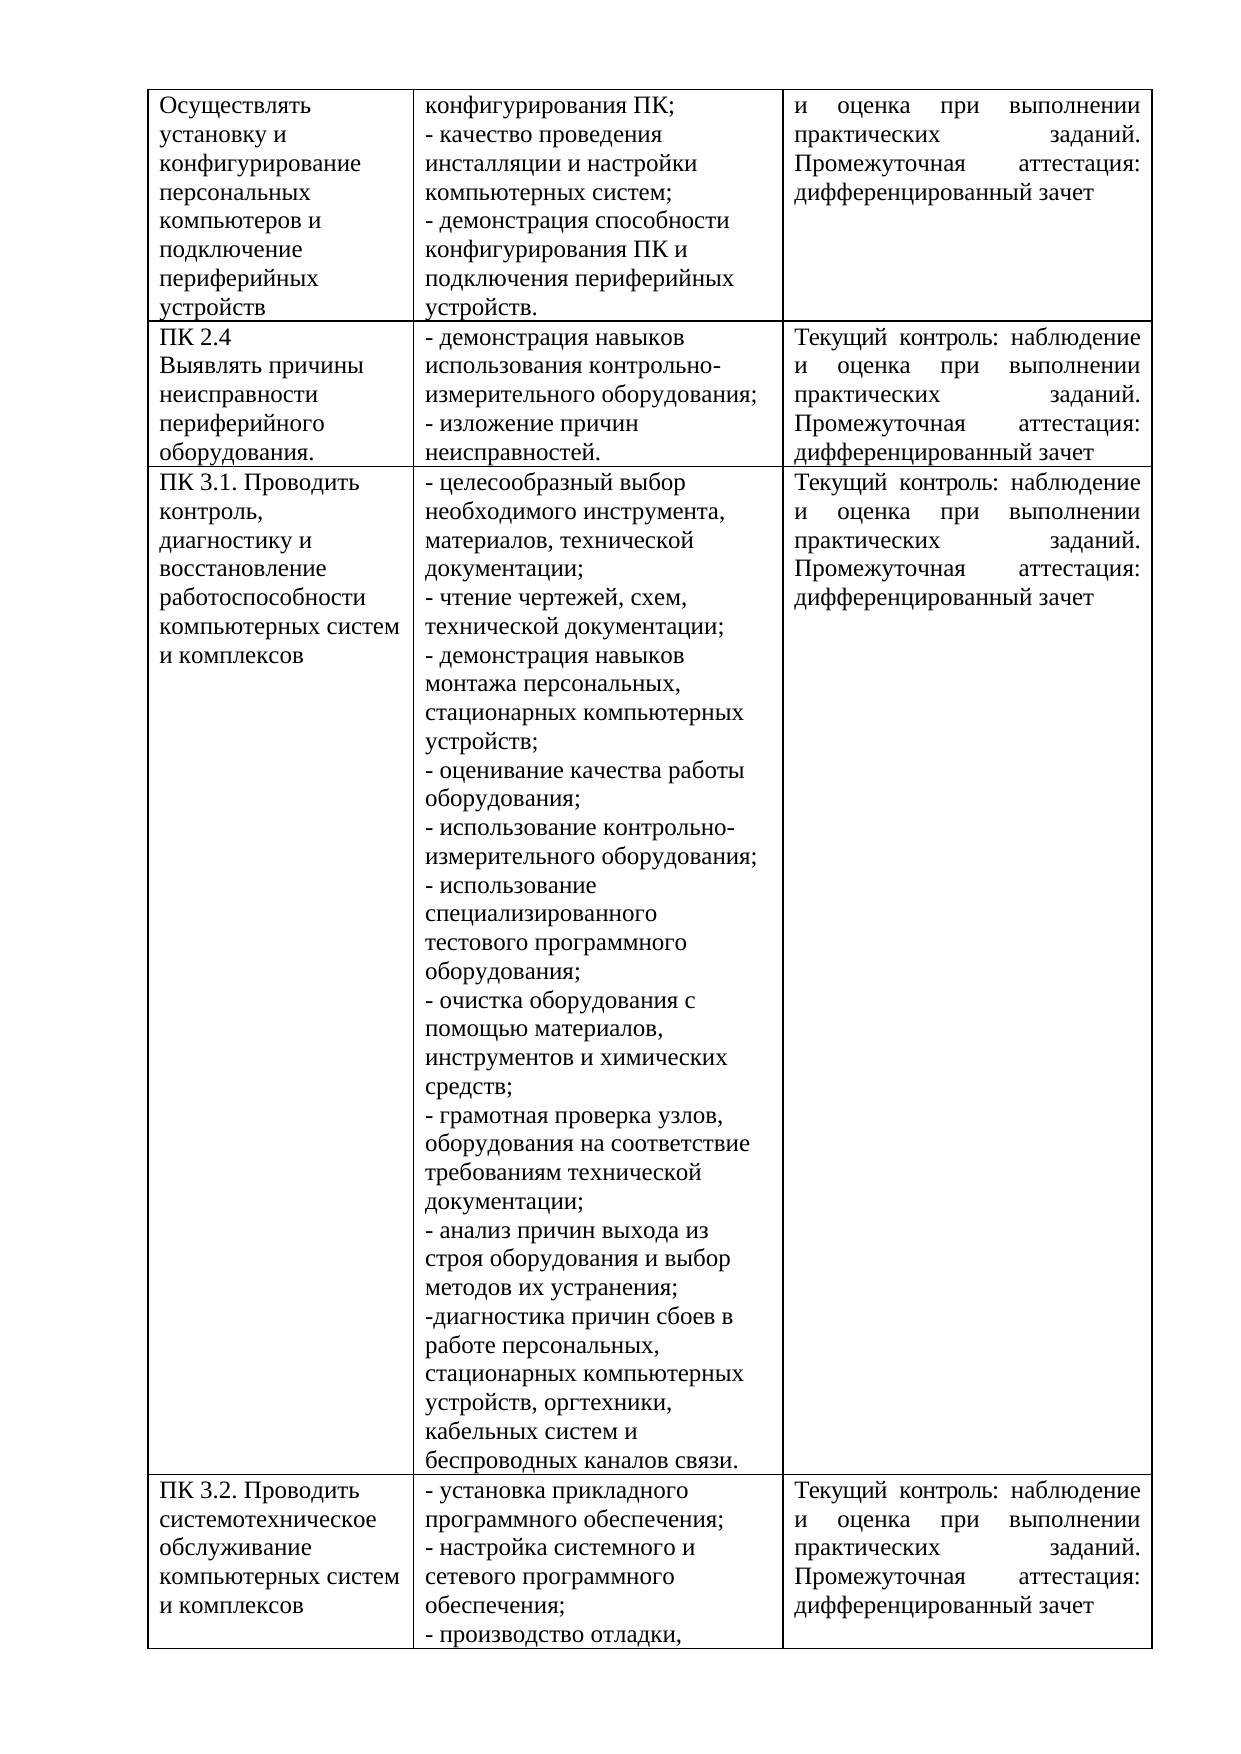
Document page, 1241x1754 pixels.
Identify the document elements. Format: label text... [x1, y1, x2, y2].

table_cell - целесообразный выбор необходимого инструмента, материалов, технической документации; - чтение чертежей, схем, технической документации; - демонстрация навыков монтажа персональных, стационарных компьютерных устройств; - оценивание качества работы оборудования; - использование контрольно-измерительного оборудования; - использование специализированного тестового программного оборудования; - очистка оборудования с помощью материалов, инструментов и химических средств; - грамотная проверка узлов, оборудования на соответствие требованиям технической документации; - анализ причин выхода из строя оборудования и выбор методов их устранения; -диагностика причин сбоев в работе персональных, стационарных компьютерных устройств, оргтехники, кабельных систем и беспроводных каналов связи. [414, 467, 782, 1473]
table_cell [149, 1475, 413, 1647]
table_cell Текущий контроль: наблюдение и оценка при выполнении практических заданий. Промежуточная аттестация: дифференцированный зачет [784, 467, 1151, 1473]
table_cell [784, 90, 1151, 320]
table_cell ПК 3.1. Проводить контроль, диагностику и восстановление работоспособности компьютерных систем и комплексов [149, 467, 413, 1473]
table_cell Текущий контроль: наблюдение и оценка при выполнении практических заданий. Промежуточная аттестация: дифференцированный зачет [784, 322, 1151, 466]
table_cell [414, 1475, 782, 1647]
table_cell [149, 90, 413, 320]
table_cell - демонстрация навыков использования контрольноизмерительного оборудования; - изложение причин неисправностей. [414, 322, 782, 466]
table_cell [784, 1475, 1151, 1647]
table_cell ПК 2.4 Выявлять причины неисправности периферийного оборудования. [149, 322, 413, 466]
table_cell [414, 90, 782, 320]
